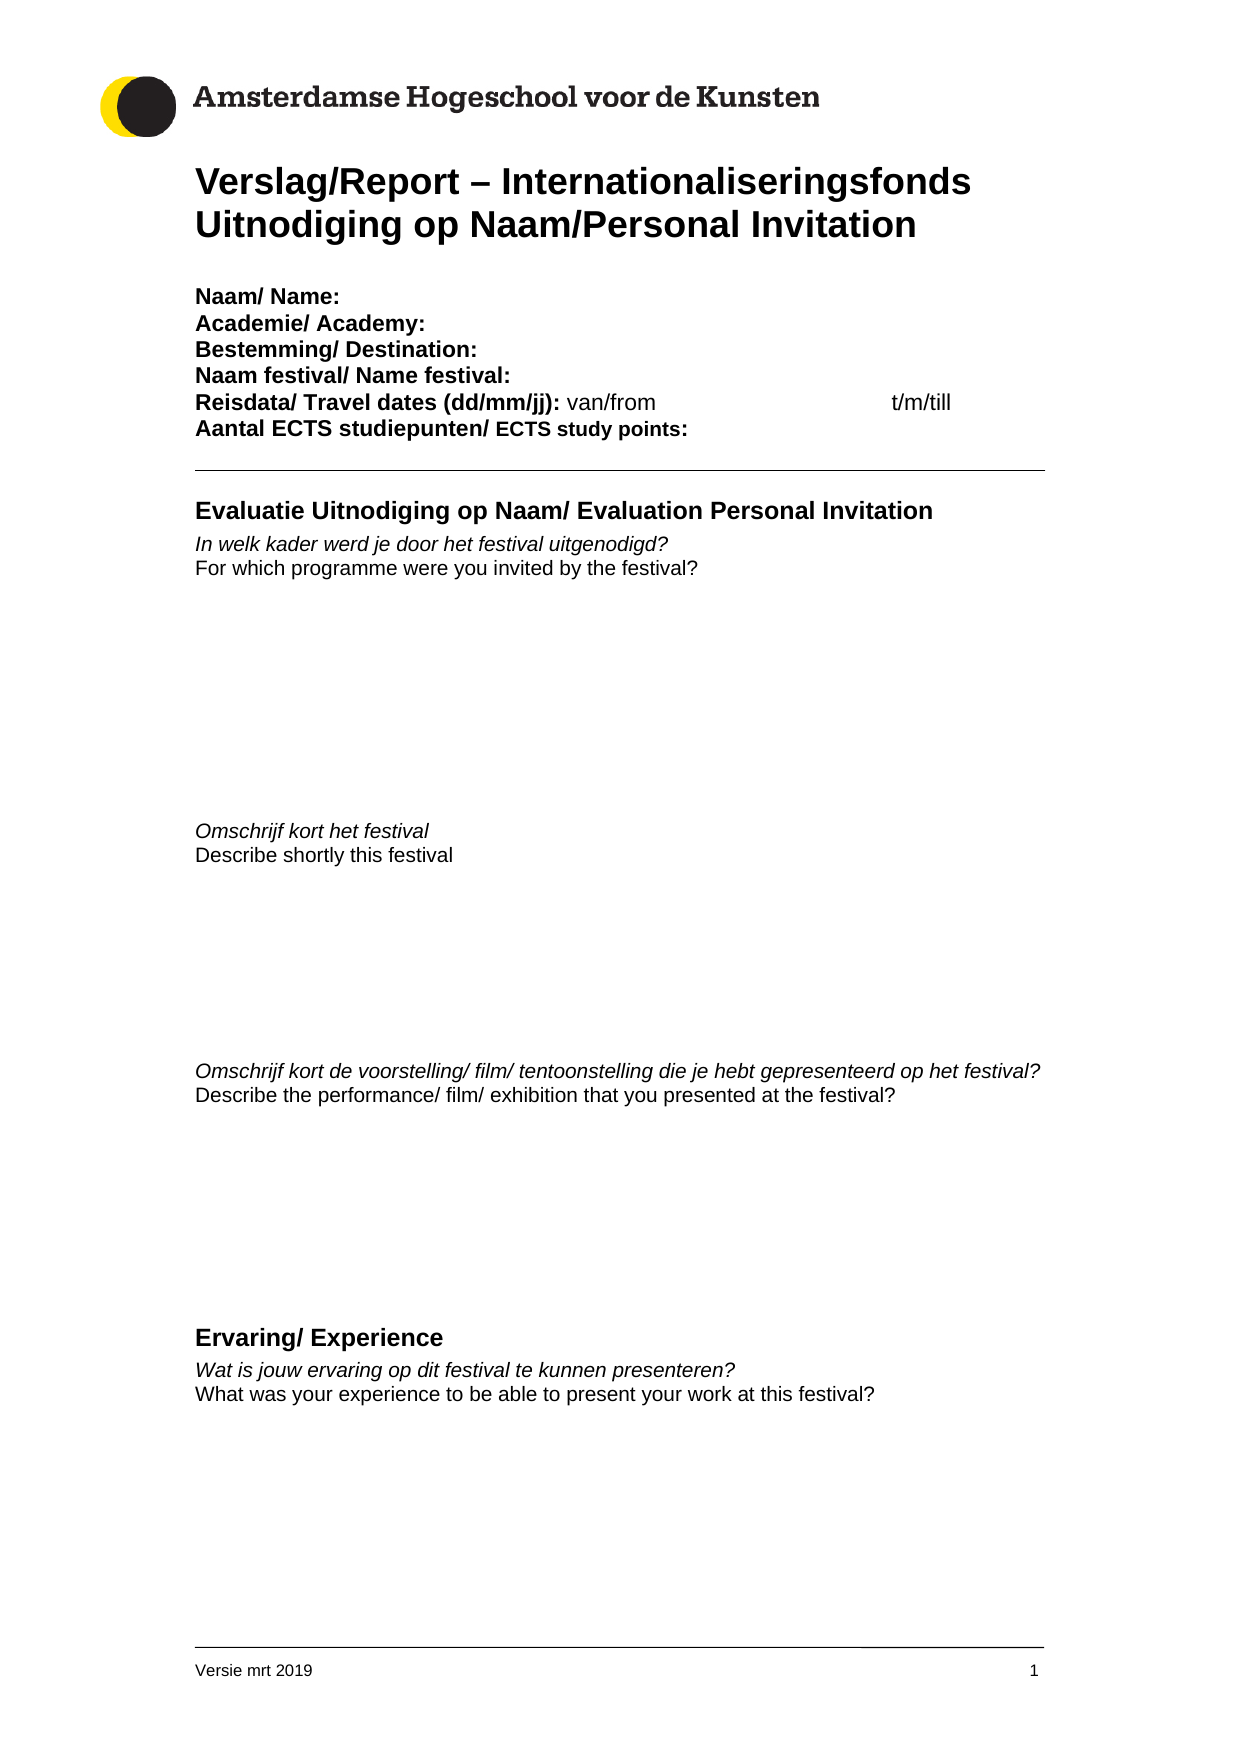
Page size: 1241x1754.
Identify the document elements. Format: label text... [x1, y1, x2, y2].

text Reisdata/ Travel dates (dd/mm/jj): van/from t/m/till [195, 389, 1045, 415]
text Wat is jouw ervaring op dit festival te kunnen presenteren? [195, 1358, 1045, 1382]
text Omschrijf kort de voorstelling/ film/ tentoonstelling die je hebt gepresenteerd op het festival? [195, 1058, 1045, 1082]
text Omschrijf kort het festival [195, 819, 1045, 843]
text Aantal ECTS studiepunten/ ECTS study points: [195, 415, 1045, 441]
subtitle Ervaring/ Experience [195, 1323, 1045, 1352]
text For which programme were you invited by the festival? [195, 555, 1045, 579]
picture [100, 73, 820, 140]
text Naam festival/ Name festival: [195, 362, 1045, 389]
text Bestemming/ Destination: [195, 336, 1045, 362]
subtitle Evaluatie Uitnodiging op Naam/ Evaluation Personal Invitation [195, 496, 1045, 525]
text Verslag/Report – Internationaliseringsfonds Uitnodiging op Naam/Personal Invitation [195, 159, 1045, 246]
text Describe the performance/ film/ exhibition that you presented at the festival? [195, 1082, 1045, 1106]
text Describe shortly this festival [195, 843, 1045, 867]
text Naam/ Name: [195, 283, 1045, 309]
text What was your experience to be able to present your work at this festival? [195, 1382, 1045, 1406]
text In welk kader werd je door het festival uitgenodigd? [195, 531, 1045, 555]
text Academie/ Academy: [195, 309, 1045, 336]
